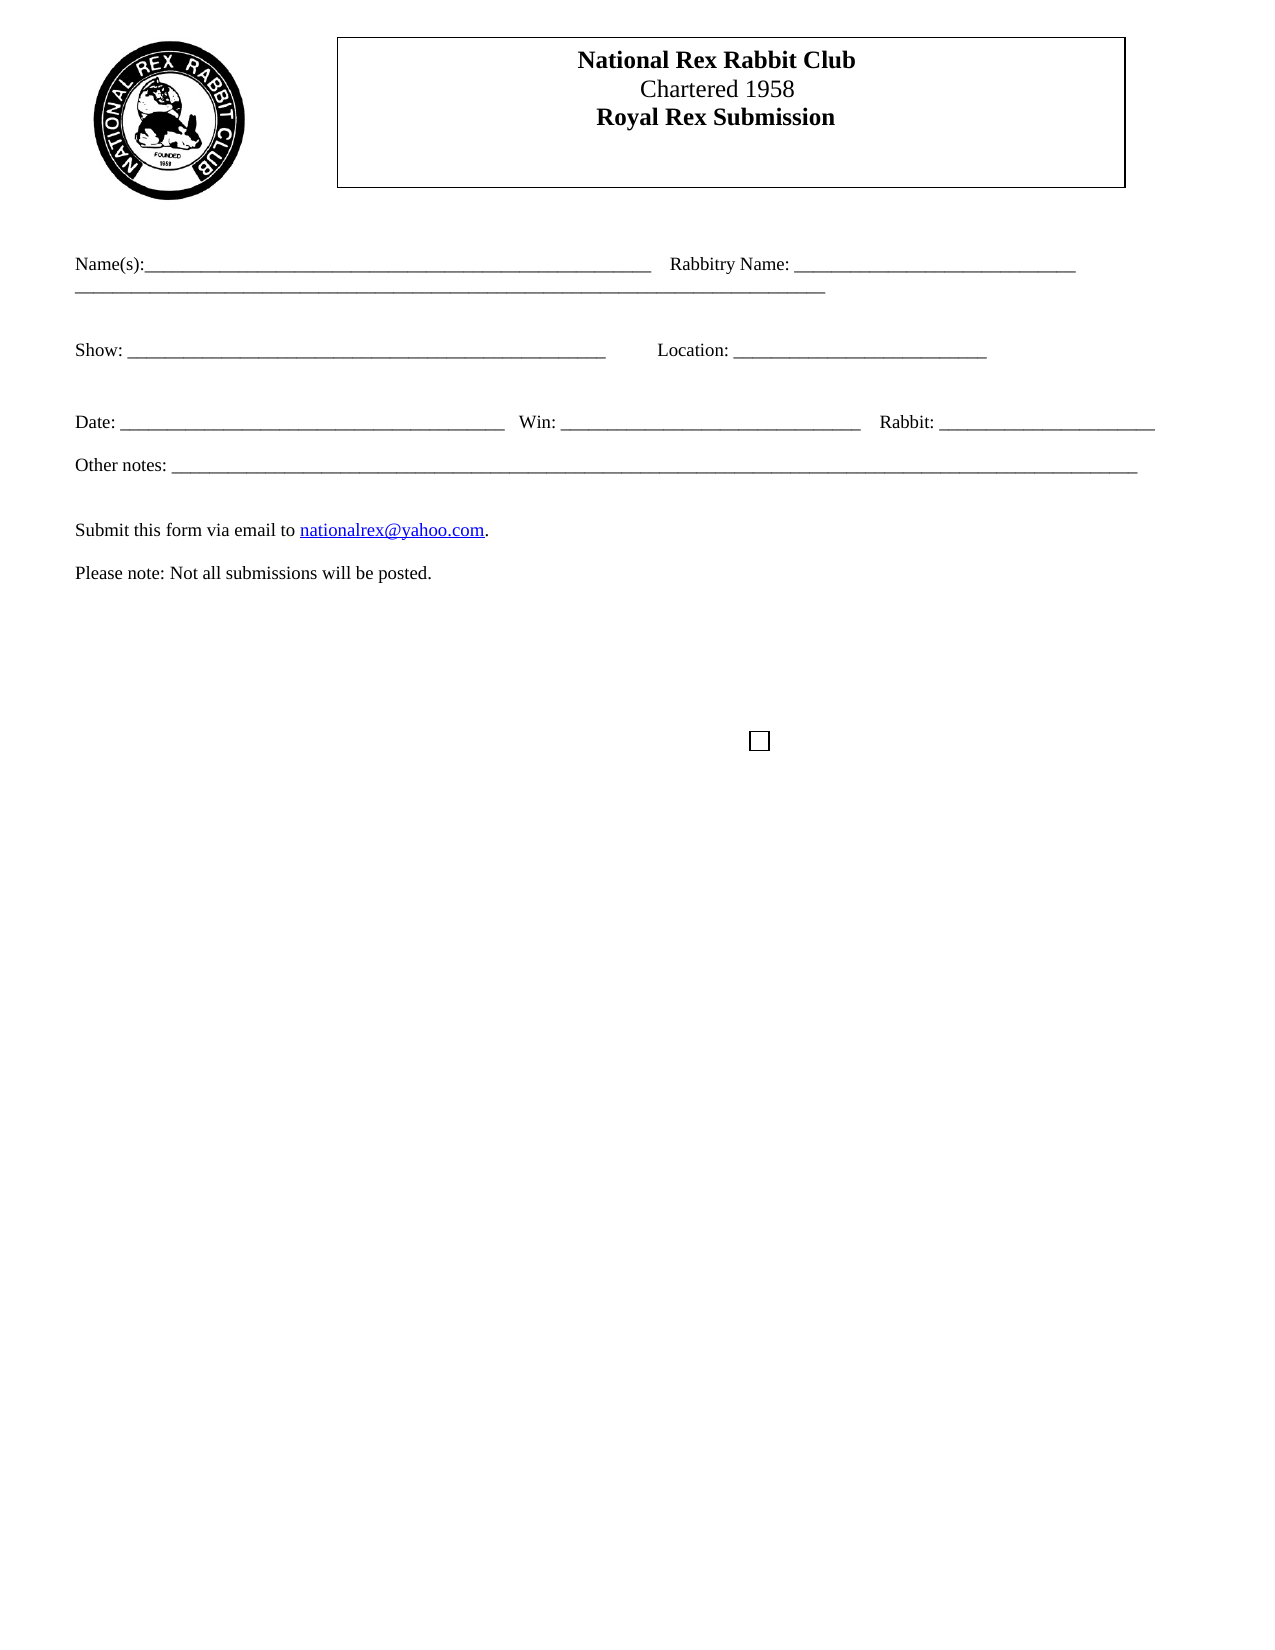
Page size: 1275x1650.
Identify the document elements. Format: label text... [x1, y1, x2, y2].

text Name(s):______________________________________________________ Rabbitry Name: ______________________________ ________________________________________________________________________________ [75, 252, 1200, 296]
text Submit this form via email to nationalrex@yahoo.com. [75, 518, 1275, 540]
text Show: ___________________________________________________ Location: ___________________________ [75, 339, 1275, 360]
text Please note: Not all submissions will be posted. [75, 562, 1275, 583]
picture [81, 37, 251, 210]
text Date: _________________________________________ Win: ________________________________ Rabbit: _______________________ [75, 411, 1275, 432]
text Other notes: _______________________________________________________________________________________________________ [75, 454, 1275, 475]
